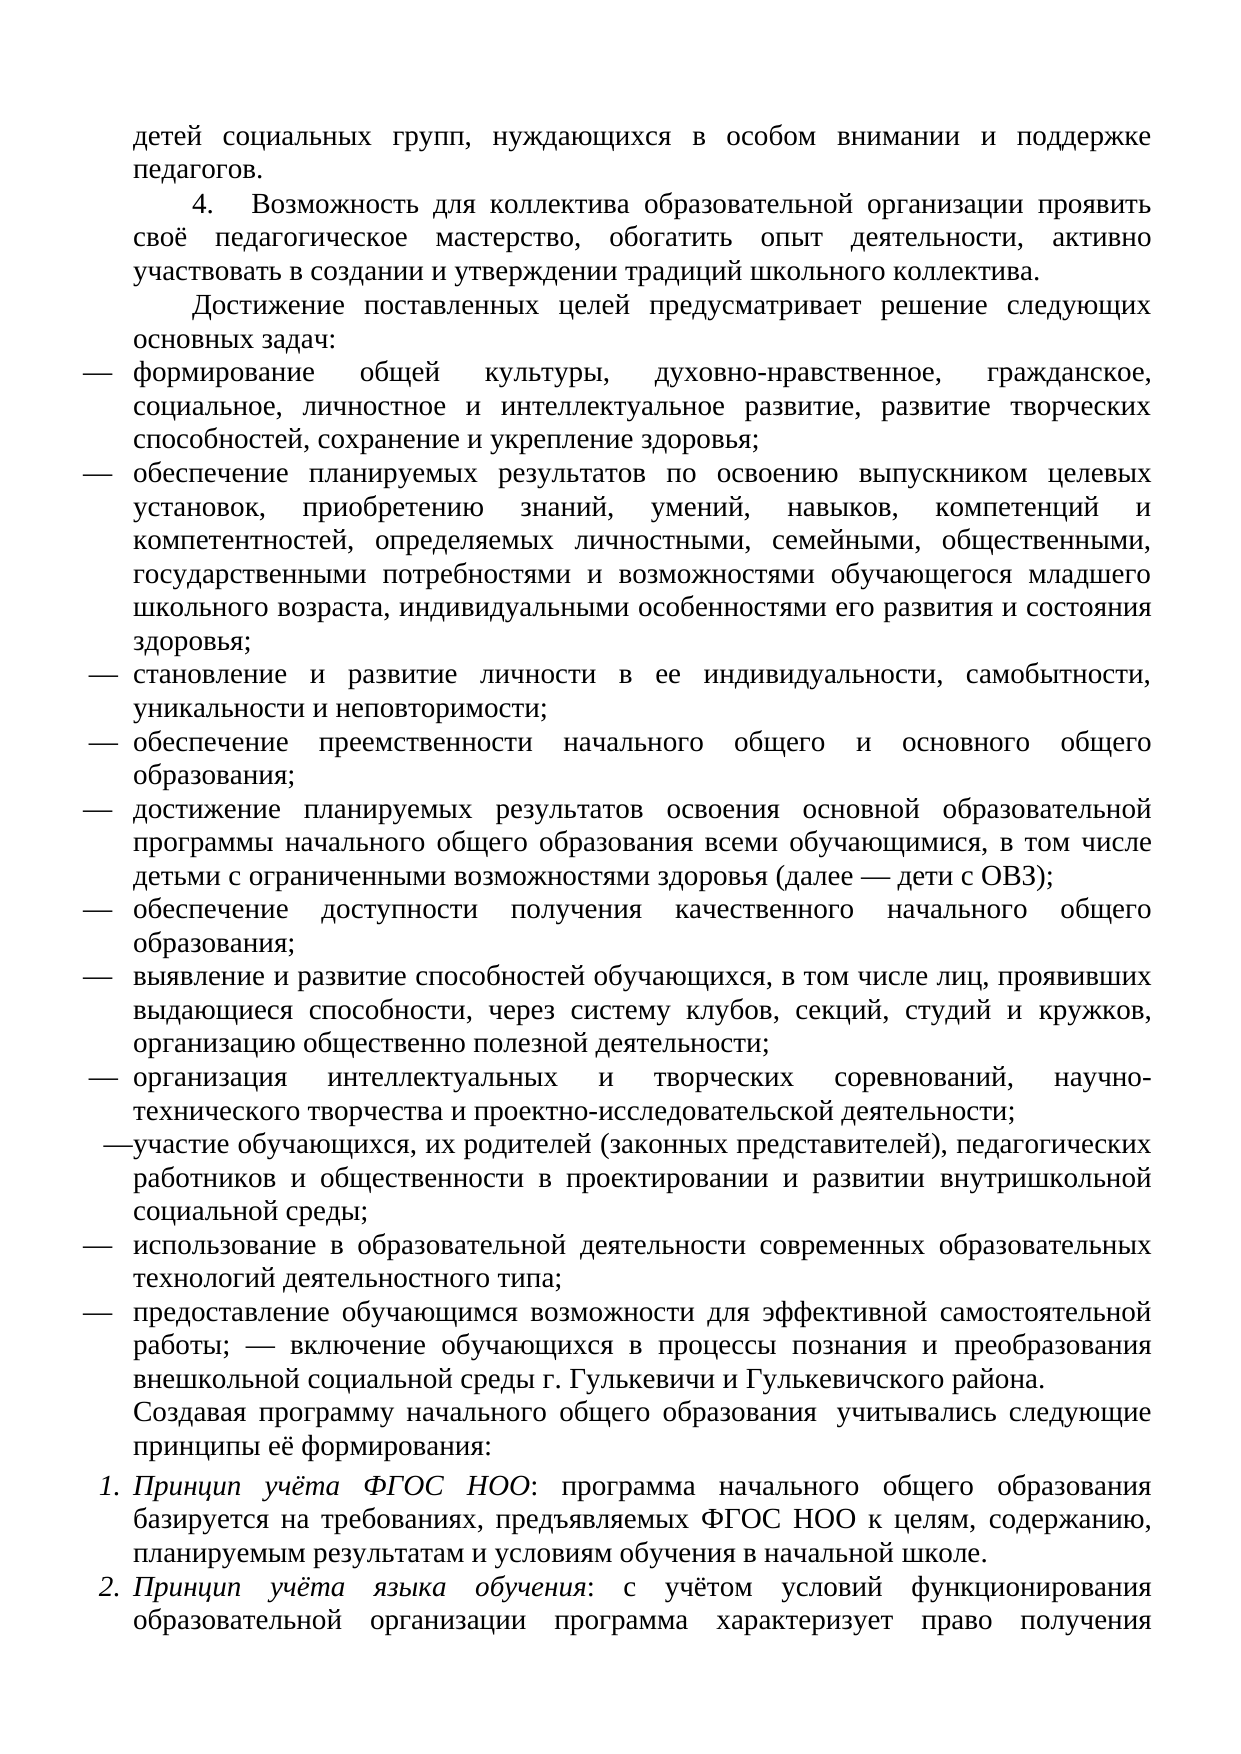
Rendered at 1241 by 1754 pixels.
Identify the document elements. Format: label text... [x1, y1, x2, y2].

text детей социальных групп, нуждающихся в особом внимании и поддержке педагогов. [133, 118, 1152, 185]
list обеспечение доступности получения качественного начального общего образования; [83, 891, 1152, 958]
list выявление и развитие способностей обучающихся, в том числе лиц, проявивших выдающиеся способности, через систему клубов, секций, студий и кружков, организацию общественно полезной деятельности; [83, 958, 1152, 1059]
list организация интеллектуальных и творческих соревнований, научно- технического творчества и проектно-исследовательской деятельности; [88, 1059, 1152, 1126]
list использование в образовательной деятельности современных образовательных технологий деятельностного типа; [83, 1227, 1152, 1294]
text Достижение поставленных целей предусматривает решение следующих основных задач: [133, 287, 1152, 354]
list обеспечение преемственности начального общего и основного общего образования; [88, 724, 1152, 791]
list предоставление обучающимся возможности для эффективной самостоятельной работы; — включение обучающихся в процессы познания и преобразования внешкольной социальной среды г. Гулькевичи и Гулькевичского района. [83, 1294, 1152, 1394]
text Создавая программу начального общего образования учитывались следующие принципы её формирования: [133, 1394, 1152, 1462]
list Возможность для коллектива образовательной организации проявить своё педагогическое мастерство, обогатить опыт деятельности, активно участвовать в создании и утверждении традиций школьного коллектива. [133, 186, 1152, 286]
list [99, 1569, 1152, 1636]
list становление и развитие личности в ее индивидуальности, самобытности, уникальности и неповторимости; [88, 657, 1152, 724]
list участие обучающихся, их родителей (законных представителей), педагогических работников и общественности в проектировании и развитии внутришкольной социальной среды; [103, 1126, 1152, 1227]
list Принцип учёта ФГОС НОО: программа начального общего образования базируется на требованиях, предъявляемых ФГОС НОО к целям, содержанию, планируемым результатам и условиям обучения в начальной школе. [99, 1468, 1152, 1569]
list обеспечение планируемых результатов по освоению выпускником целевых установок, приобретению знаний, умений, навыков, компетенций и компетентностей, определяемых личностными, семейными, общественными, государственными потребностями и возможностями обучающегося младшего школьного возраста, индивидуальными особенностями его развития и состояния здоровья; [83, 455, 1152, 656]
list формирование общей культуры, духовно-нравственное, гражданское, социальное, личностное и интеллектуальное развитие, развитие творческих способностей, сохранение и укрепление здоровья; [83, 354, 1152, 455]
list достижение планируемых результатов освоения основной образовательной программы начального общего образования всеми обучающимися, в том числе детьми с ограниченными возможностями здоровья (далее — дети с ОВЗ); [83, 791, 1152, 891]
